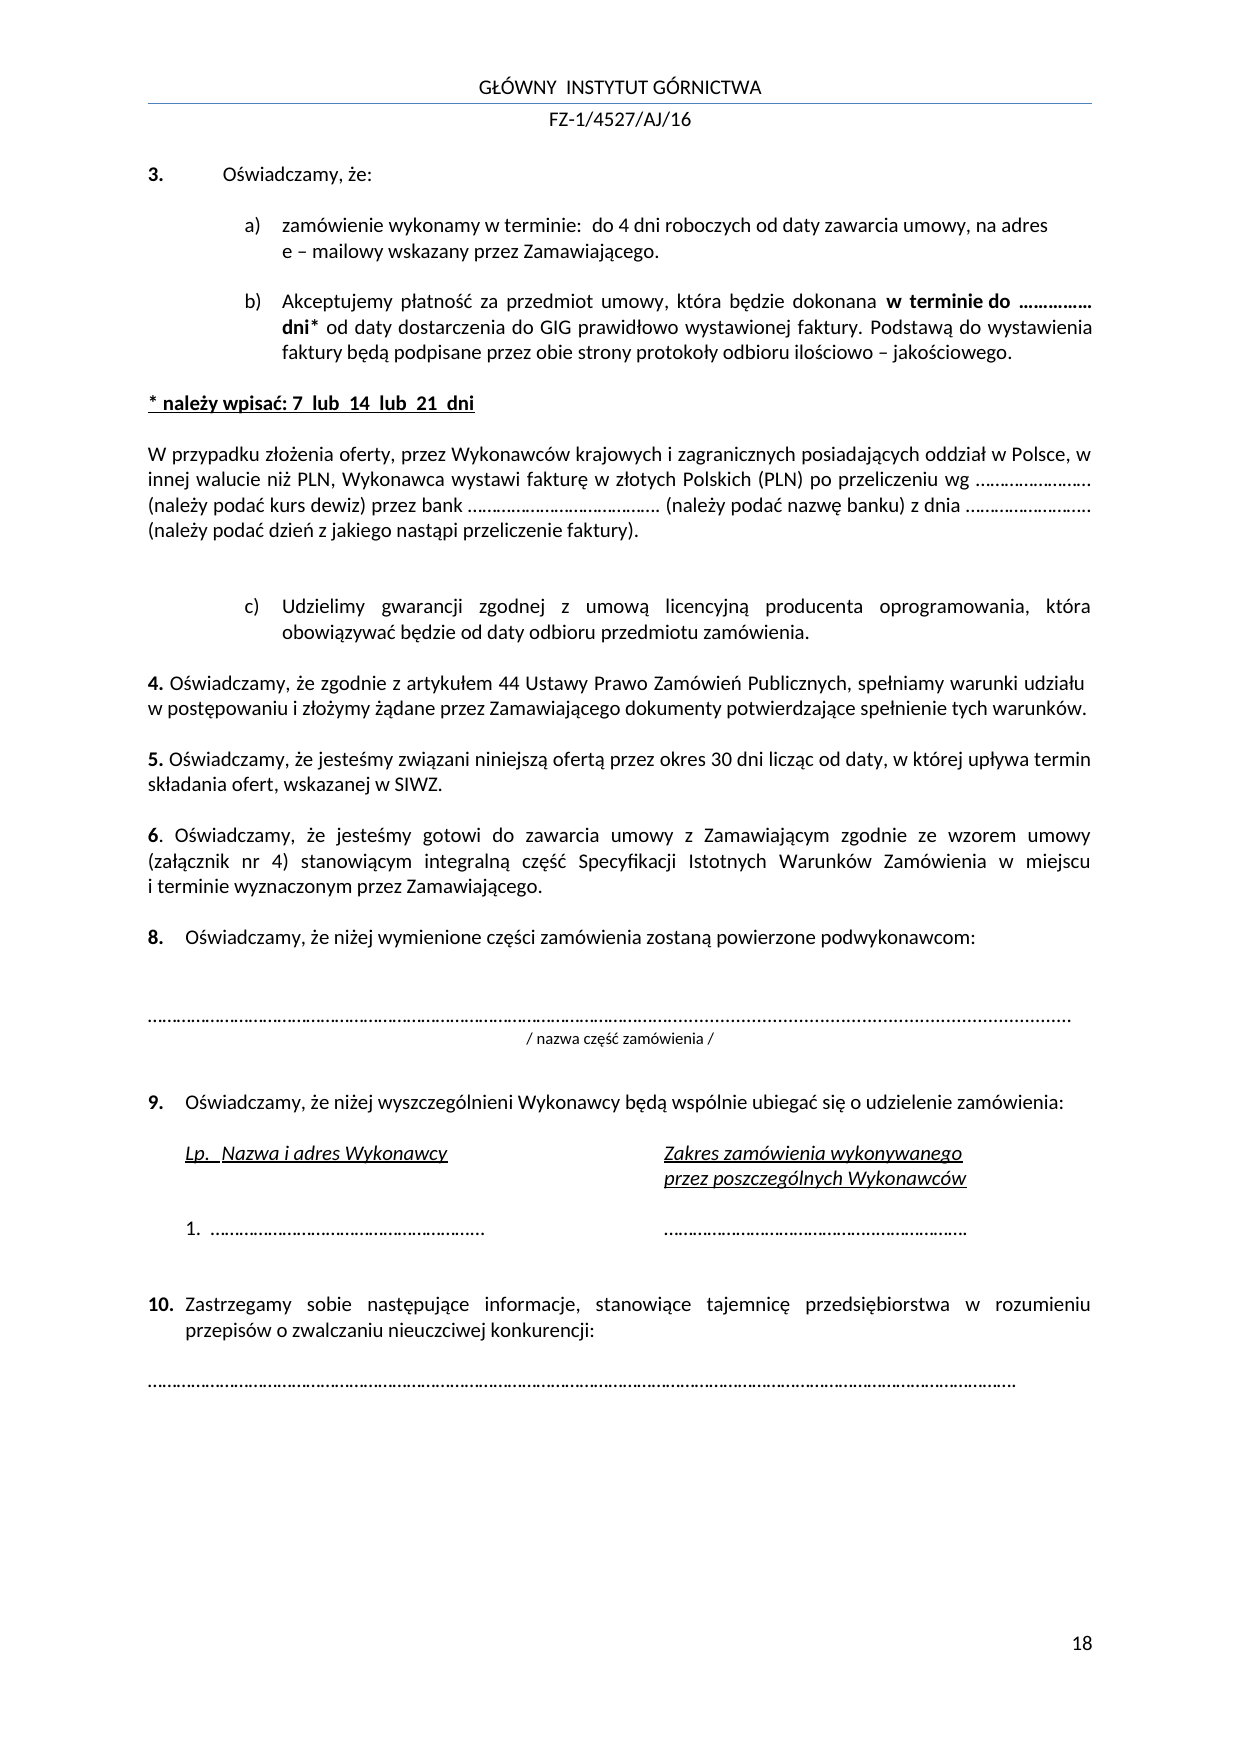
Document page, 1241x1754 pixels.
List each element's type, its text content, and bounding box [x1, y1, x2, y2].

list Oświadczamy, że: [148, 162, 1092, 187]
text 5. Oświadczamy, że jesteśmy związani niniejszą ofertą przez okres 30 dni licząc od daty, w której upływa termin składania ofert, wskazanej w SIWZ. [148, 746, 1092, 797]
text 4. Oświadczamy, że zgodnie z artykułem 44 Ustawy Prawo Zamówień Publicznych, spełniamy warunki udziału w postępowaniu i złożymy żądane przez Zamawiającego dokumenty potwierdzające spełnienie tych warunków. [148, 670, 1092, 721]
list Udzielimy gwarancji zgodnej z umową licencyjną producenta oprogramowania, która obowiązywać będzie od daty odbioru przedmiotu zamówienia. [244, 594, 1092, 644]
text W przypadku złożenia oferty, przez Wykonawców krajowych i zagranicznych posiadających oddział w Polsce, w innej walucie niż PLN, Wykonawca wystawi fakturę w złotych Polskich (PLN) po przeliczeniu wg …………………… (należy podać kurs dewiz) przez bank …………………………………. (należy podać nazwę banku) z dnia …………………….. (należy podać dzień z jakiego nastąpi przeliczenie faktury). [148, 441, 1092, 543]
text Lp. Nazwa i adres Wykonawcy Zakres zamówienia wykonywanego [185, 1140, 1092, 1165]
text e – mailowy wskazany przez Zamawiającego. [282, 238, 1092, 263]
text * należy wpisać: 7 lub 14 lub 21 dni [148, 390, 1092, 416]
text przez poszczególnych Wykonawców [590, 1165, 1092, 1191]
list Akceptujemy płatność za przedmiot umowy, która będzie dokonana w terminie do …………… dni* od daty dostarczenia do GIG prawidłowo wystawionej faktury. Podstawą do wystawienia faktury będą podpisane przez obie strony protokoły odbioru ilościowo – jakościowego. [244, 289, 1092, 365]
list Zastrzegamy sobie następujące informacje, stanowiące tajemnicę przedsiębiorstwa w rozumieniu przepisów o zwalczaniu nieuczciwej konkurencji: [148, 1291, 1092, 1342]
text 6. Oświadczamy, że jesteśmy gotowi do zawarcia umowy z Zamawiającym zgodnie ze wzorem umowy (załącznik nr 4) stanowiącym integralną część Specyfikacji Istotnych Warunków Zamówienia w miejscu i terminie wyznaczonym przez Zamawiającego. [148, 822, 1092, 899]
text / nazwa część zamówienia / [148, 1028, 1092, 1048]
text 1. ………………………………………………... ……………………………………..………………. [185, 1215, 1092, 1241]
text …………………………………………………………………………………………...…............................................................................. [148, 1003, 1092, 1028]
text ………………………………………………………………………………………………………………………………………………………………. [148, 1368, 1092, 1393]
list Oświadczamy, że niżej wymienione części zamówienia zostaną powierzone podwykonawcom: [148, 924, 1092, 949]
list Oświadczamy, że niżej wyszczególnieni Wykonawcy będą wspólnie ubiegać się o udzielenie zamówienia: [148, 1089, 1092, 1114]
list zamówienie wykonamy w terminie: do 4 dni roboczych od daty zawarcia umowy, na adres [244, 212, 1092, 238]
